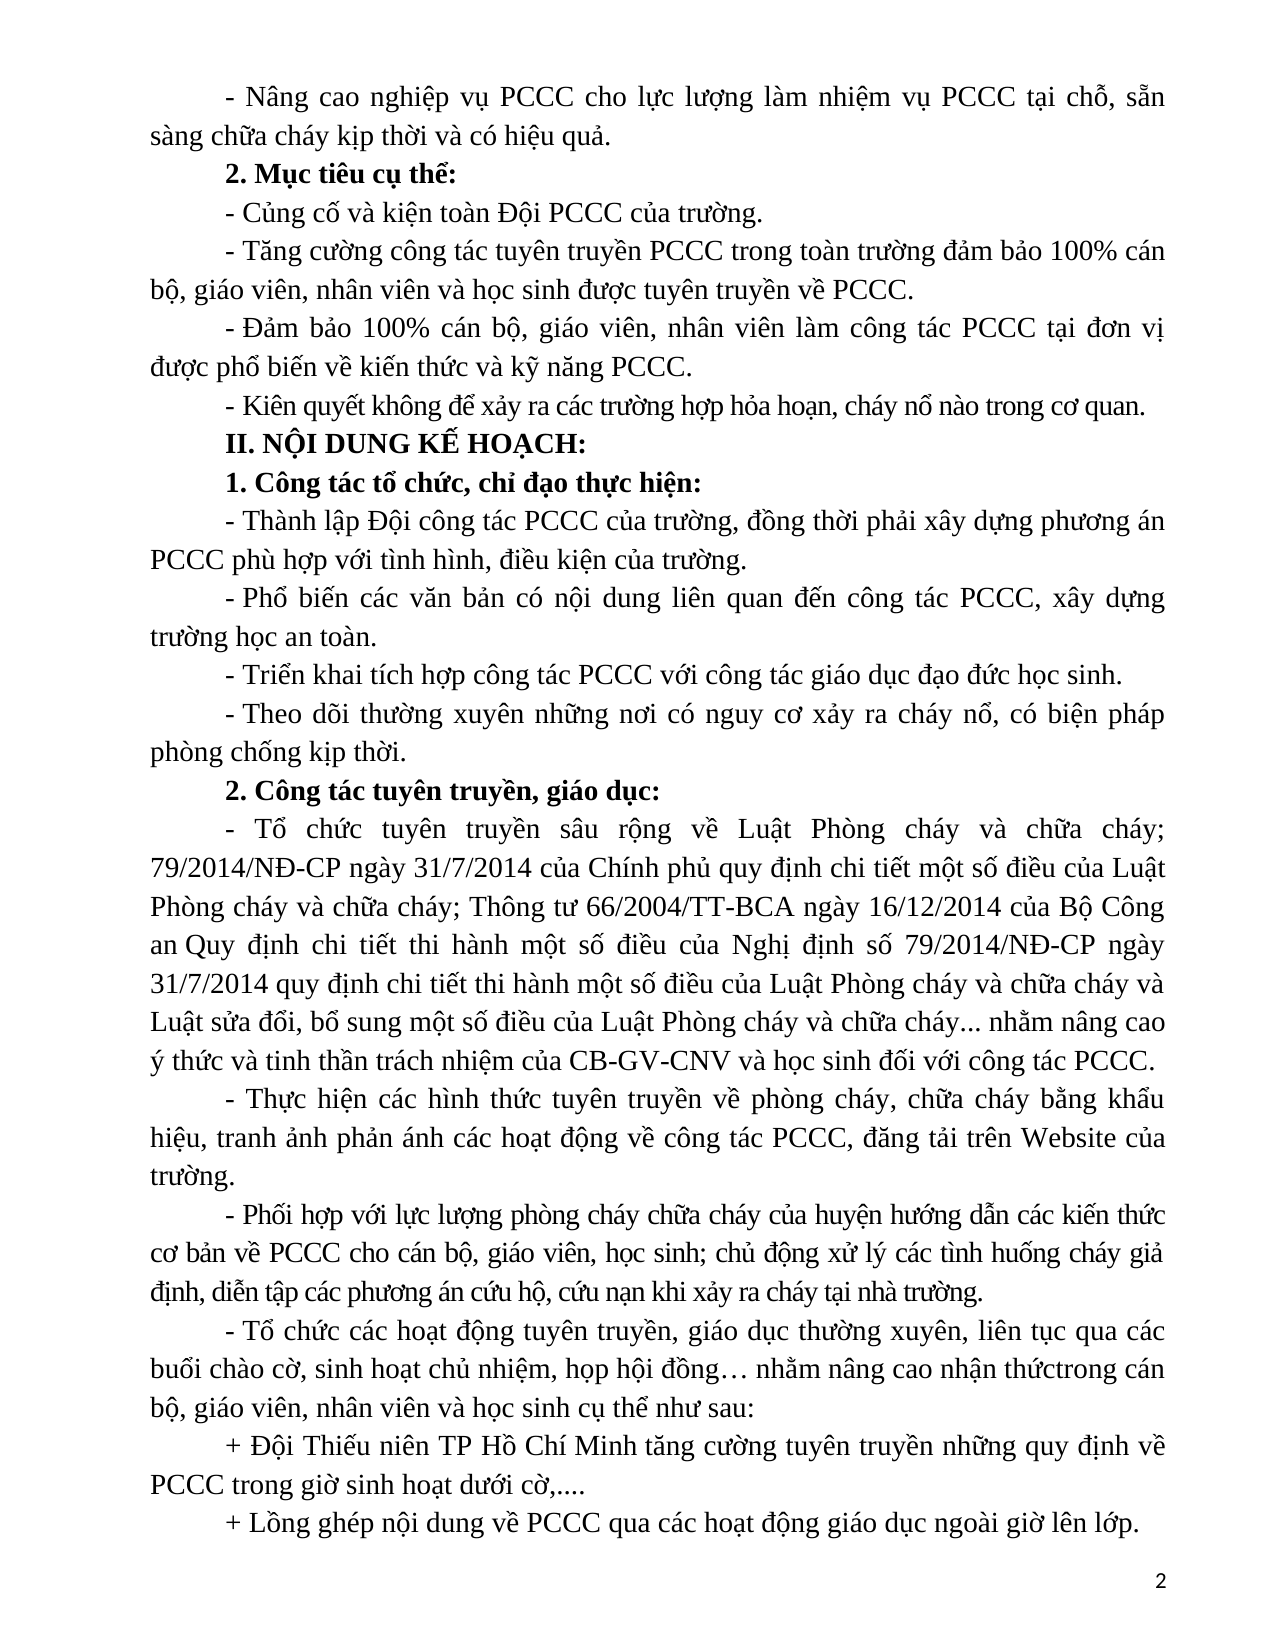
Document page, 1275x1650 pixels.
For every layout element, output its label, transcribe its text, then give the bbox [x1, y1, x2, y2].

text - Triển khai tích hợp công tác PCCC với công tác giáo dục đạo đức học sinh. [150, 657, 1167, 691]
text - Tăng cường công tác tuyên truyền PCCC trong toàn trường đảm bảo 100% cán bộ, giáo viên, nhân viên và học sinh được tuyên truyền về PCCC. [150, 233, 1167, 306]
text + Đội Thiếu niên TP Hồ Chí Minh tăng cường tuyên truyền những quy định về PCCC trong giờ sinh hoạt dưới cờ,.... [150, 1428, 1167, 1500]
text - Thực hiện các hình thức tuyên truyền về phòng cháy, chữa cháy bằng khẩu hiệu, tranh ảnh phản ánh các hoạt động về công tác PCCC, đăng tải trên Website của trường. [150, 1081, 1167, 1192]
text 2. Mục tiêu cụ thể: [150, 156, 1167, 190]
text - Thành lập Đội công tác PCCC của trường, đồng thời phải xây dựng phương án PCCC phù hợp với tình hình, điều kiện của trường. [150, 503, 1167, 575]
text 1. Công tác tổ chức, chỉ đạo thực hiện: [150, 465, 1167, 498]
text - Theo dõi thường xuyên những nơi có nguy cơ xảy ra cháy nổ, có biện pháp phòng chống kịp thời. [150, 696, 1167, 768]
text + Lồng ghép nội dung về PCCC qua các hoạt động giáo dục ngoài giờ lên lớp. [150, 1505, 1167, 1539]
text - Kiên quyết không để xảy ra các trường hợp hỏa hoạn, cháy nổ nào trong cơ quan. [150, 388, 1167, 421]
text - Củng cố và kiện toàn Đội PCCC của trường. [150, 195, 1167, 228]
text - Phổ biến các văn bản có nội dung liên quan đến công tác PCCC, xây dựng trường học an toàn. [150, 580, 1167, 652]
text 2. Công tác tuyên truyền, giáo dục: [150, 773, 1167, 807]
text - Tổ chức các hoạt động tuyên truyền, giáo dục thường xuyên, liên tục qua các buổi chào cờ, sinh hoạt chủ nhiệm, họp hội đồng… nhằm nâng cao nhận thứctrong cán bộ, giáo viên, nhân viên và học sinh cụ thể như sau: [150, 1313, 1167, 1423]
text - Phối hợp với lực lượng phòng cháy chữa cháy của huyện hướng dẫn các kiến thức cơ bản về PCCC cho cán bộ, giáo viên, học sinh; chủ động xử lý các tình huống cháy giả định, diễn tập các phương án cứu hộ, cứu nạn khi xảy ra cháy tại nhà trường. [150, 1197, 1167, 1308]
text II. NỘI DUNG KẾ HOẠCH: [150, 426, 1167, 460]
text - Tổ chức tuyên truyền sâu rộng về Luật Phòng cháy và chữa cháy; 79/2014/NĐ-CP ngày 31/7/2014 của Chính phủ quy định chi tiết một số điều của Luật Phòng cháy và chữa cháy; Thông tư 66/2004/TT-BCA ngày 16/12/2014 của Bộ Công an Quy định chi tiết thi hành một số điều của Nghị định số 79/2014/NĐ-CP ngày 31/7/2014 quy định chi tiết thi hành một số điều của Luật Phòng cháy và chữa cháy và Luật sửa đổi, bổ sung một số điều của Luật Phòng cháy và chữa cháy... nhằm nâng cao ý thức và tinh thần trách nhiệm của CB-GV-CNV và học sinh đối với công tác PCCC. [150, 812, 1167, 1076]
text - Đảm bảo 100% cán bộ, giáo viên, nhân viên làm công tác PCCC tại đơn vị được phổ biến về kiến thức và kỹ năng PCCC. [150, 311, 1167, 383]
text - Nâng cao nghiệp vụ PCCC cho lực lượng làm nhiệm vụ PCCC tại chỗ, sẵn sàng chữa cháy kịp thời và có hiệu quả. [150, 79, 1167, 151]
